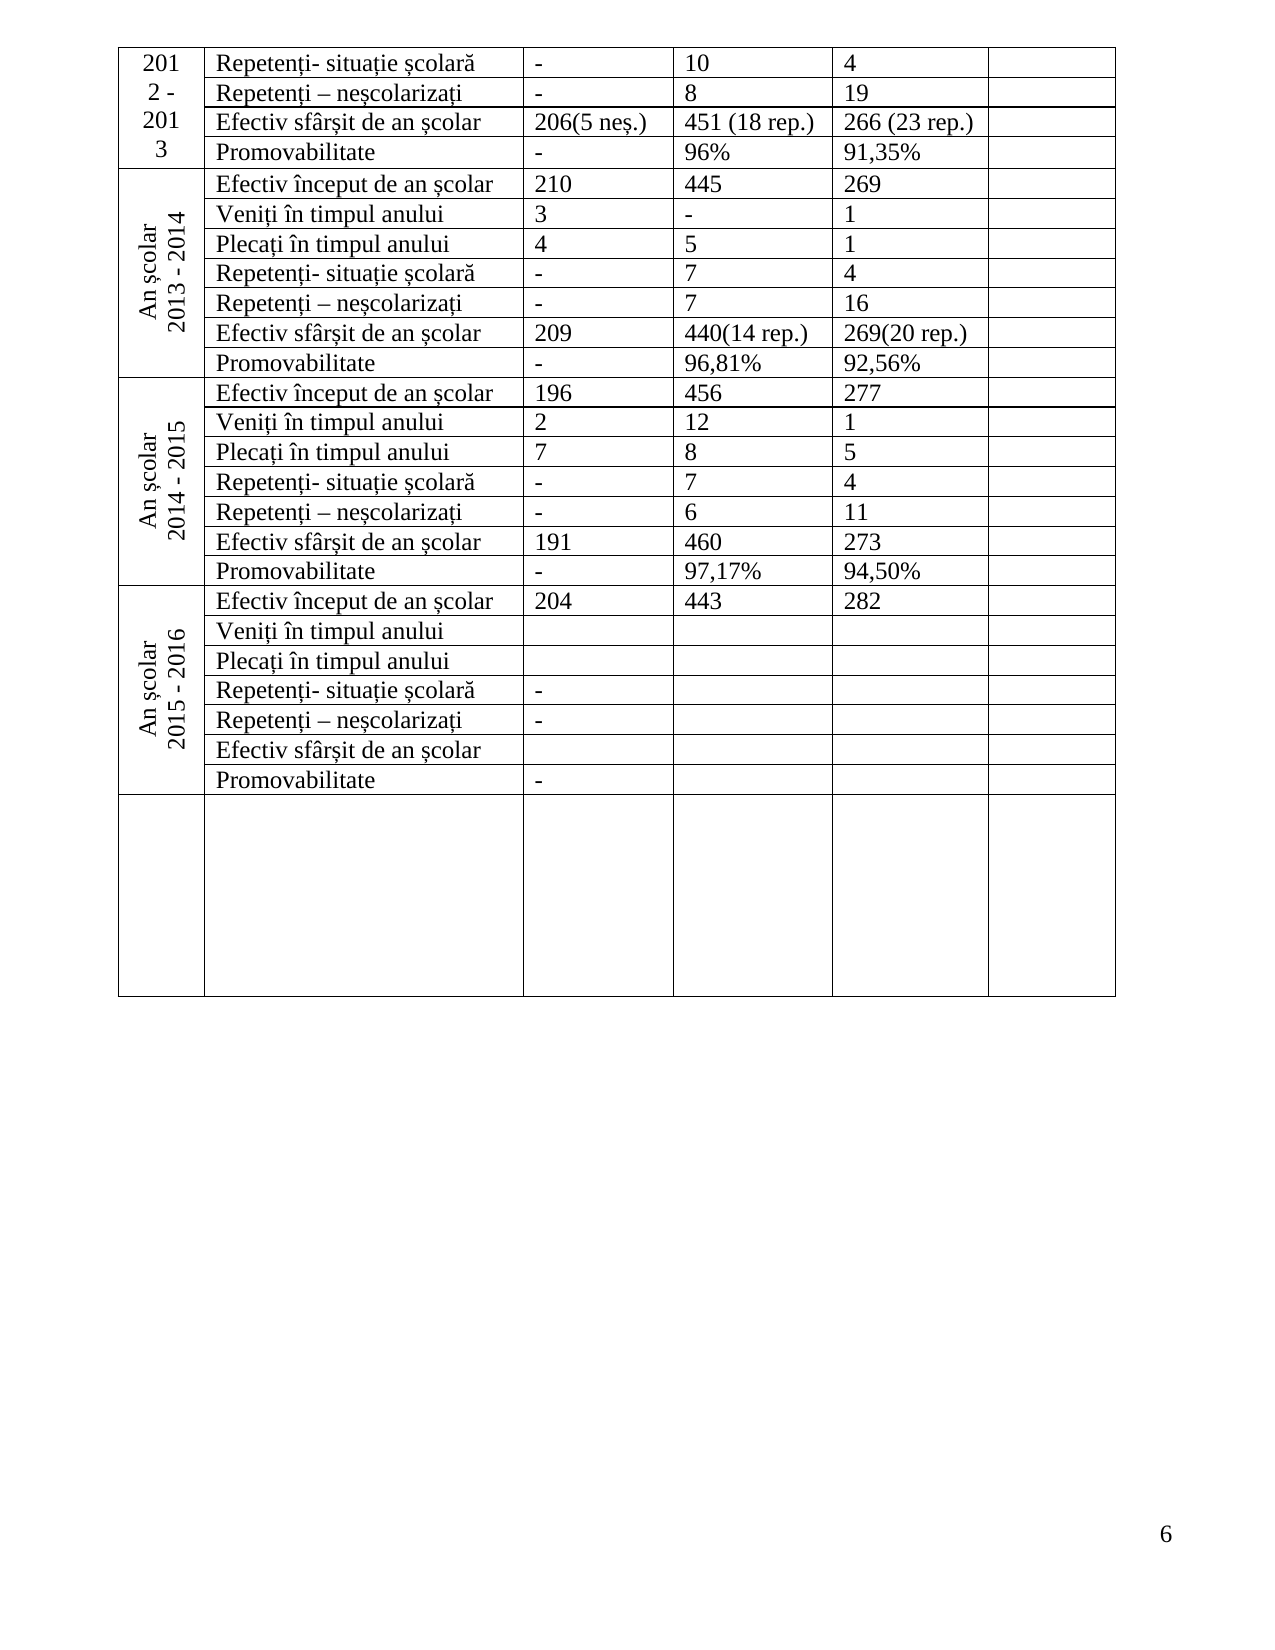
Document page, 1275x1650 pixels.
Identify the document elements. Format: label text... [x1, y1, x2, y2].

table_cell 8 [674, 78, 832, 106]
table_cell 5 [833, 437, 988, 466]
table_cell [989, 765, 1115, 794]
table_cell Plecați în timpul anului [205, 437, 523, 466]
table_cell Repetenți – neșcolarizați [205, 497, 523, 526]
table_cell 4 [833, 48, 988, 77]
table_cell 269 [833, 169, 988, 198]
table_cell [524, 646, 673, 674]
table_cell [989, 318, 1115, 347]
table_cell [989, 676, 1115, 704]
table_cell Veniți în timpul anului [205, 408, 523, 436]
table_cell [205, 795, 523, 996]
table_cell [989, 78, 1115, 106]
table_cell 3 [524, 199, 673, 228]
table_cell 1 [833, 229, 988, 257]
table_cell [989, 199, 1115, 228]
table_cell [833, 646, 988, 674]
table_cell 273 [833, 527, 988, 555]
table_cell An școlar 2013 - 2014 [119, 169, 204, 377]
table_cell [989, 527, 1115, 555]
table_cell An școlar 2015 - 2016 [119, 586, 204, 794]
table_cell Efectiv sfârșit de an școlar [205, 527, 523, 555]
table_cell - [524, 48, 673, 77]
table_cell 456 [674, 378, 832, 406]
table_cell 96% [674, 137, 832, 168]
table_cell [524, 616, 673, 645]
table_cell Repetenți – neșcolarizați [205, 78, 523, 106]
table_cell Veniți în timpul anului [205, 616, 523, 645]
table_cell [833, 705, 988, 734]
table_cell [989, 408, 1115, 436]
table_cell 16 [833, 288, 988, 317]
table_cell 12 [674, 408, 832, 436]
table_cell [674, 735, 832, 764]
table_cell Efectiv sfârșit de an școlar [205, 735, 523, 764]
table_cell Repetenți – neșcolarizați [205, 705, 523, 734]
table_cell [833, 735, 988, 764]
table_cell 96,81% [674, 348, 832, 377]
table_cell Efectiv sfârșit de an școlar [205, 318, 523, 347]
table_cell 7 [674, 288, 832, 317]
table_cell [119, 795, 204, 996]
table_cell 94,50% [833, 556, 988, 585]
table_cell Promovabilitate [205, 137, 523, 168]
table_cell 445 [674, 169, 832, 198]
table_cell Repetenți- situație școlară [205, 259, 523, 287]
table_cell - [524, 259, 673, 287]
table_cell 91,35% [833, 137, 988, 168]
table_cell Efectiv sfârșit de an școlar [205, 108, 523, 136]
table_cell 1 [833, 408, 988, 436]
table_cell [989, 378, 1115, 406]
table_cell [833, 795, 988, 996]
table_cell [989, 705, 1115, 734]
table_cell 440(14 rep.) [674, 318, 832, 347]
table_cell [989, 288, 1115, 317]
table_cell [989, 108, 1115, 136]
table_cell 7 [674, 259, 832, 287]
table_cell 269(20 rep.) [833, 318, 988, 347]
table_cell 204 [524, 586, 673, 615]
table_cell [989, 616, 1115, 645]
table_cell - [524, 676, 673, 704]
table_cell 277 [833, 378, 988, 406]
table_cell Repetenți – neșcolarizați [205, 288, 523, 317]
table_cell [833, 676, 988, 704]
table_cell 6 [674, 497, 832, 526]
table_cell 191 [524, 527, 673, 555]
table_cell - [674, 199, 832, 228]
table_cell 97,17% [674, 556, 832, 585]
table_cell 7 [674, 467, 832, 496]
table_cell Efectiv început de an școlar [205, 378, 523, 406]
table_cell Promovabilitate [205, 765, 523, 794]
table_cell 10 [674, 48, 832, 77]
table_cell [989, 169, 1115, 198]
table_cell 266 (23 rep.) [833, 108, 988, 136]
table_cell Repetenți- situație școlară [205, 676, 523, 704]
table_cell 210 [524, 169, 673, 198]
table_cell [989, 646, 1115, 674]
table_cell [833, 616, 988, 645]
table_cell 2 [524, 408, 673, 436]
table_cell - [524, 556, 673, 585]
table_cell Promovabilitate [205, 348, 523, 377]
table_cell [674, 795, 832, 996]
table_cell [989, 467, 1115, 496]
table_cell [524, 735, 673, 764]
table_cell 8 [674, 437, 832, 466]
table_cell 451 (18 rep.) [674, 108, 832, 136]
table_cell [989, 556, 1115, 585]
table_cell 4 [833, 467, 988, 496]
table_cell 92,56% [833, 348, 988, 377]
table_cell [989, 437, 1115, 466]
table_cell - [524, 467, 673, 496]
table_cell - [524, 765, 673, 794]
table_cell 19 [833, 78, 988, 106]
table_cell Efectiv început de an școlar [205, 586, 523, 615]
table_cell [989, 735, 1115, 764]
table_cell - [524, 705, 673, 734]
table_cell - [524, 497, 673, 526]
table_cell An școlar 2014 - 2015 [119, 378, 204, 585]
table_cell Plecați în timpul anului [205, 646, 523, 674]
table_cell [674, 676, 832, 704]
table_cell 11 [833, 497, 988, 526]
table_cell [989, 137, 1115, 168]
table_cell Repetenți- situație școlară [205, 467, 523, 496]
table_cell 4 [524, 229, 673, 257]
table_cell [989, 795, 1115, 996]
table_cell [833, 765, 988, 794]
table_cell [674, 646, 832, 674]
table_cell Repetenți- situație școlară [205, 48, 523, 77]
table_cell 7 [524, 437, 673, 466]
table_cell [674, 616, 832, 645]
table_cell [989, 348, 1115, 377]
table_cell [989, 229, 1115, 257]
table_cell - [524, 137, 673, 168]
table_cell Promovabilitate [205, 556, 523, 585]
table_cell [989, 48, 1115, 77]
table_cell 460 [674, 527, 832, 555]
table_cell [989, 497, 1115, 526]
table_cell Efectiv început de an școlar [205, 169, 523, 198]
table_cell 209 [524, 318, 673, 347]
table_cell 443 [674, 586, 832, 615]
table_cell Plecați în timpul anului [205, 229, 523, 257]
table_cell [989, 259, 1115, 287]
table_cell [989, 586, 1115, 615]
table_cell 5 [674, 229, 832, 257]
table_cell 196 [524, 378, 673, 406]
table_cell - [524, 288, 673, 317]
table_cell 1 [833, 199, 988, 228]
table_cell Veniți în timpul anului [205, 199, 523, 228]
table_cell [674, 765, 832, 794]
table_cell 4 [833, 259, 988, 287]
table_cell [524, 795, 673, 996]
table_cell 206(5 neș.) [524, 108, 673, 136]
table_cell 282 [833, 586, 988, 615]
table_cell - [524, 78, 673, 106]
table_cell [674, 705, 832, 734]
table_cell - [524, 348, 673, 377]
